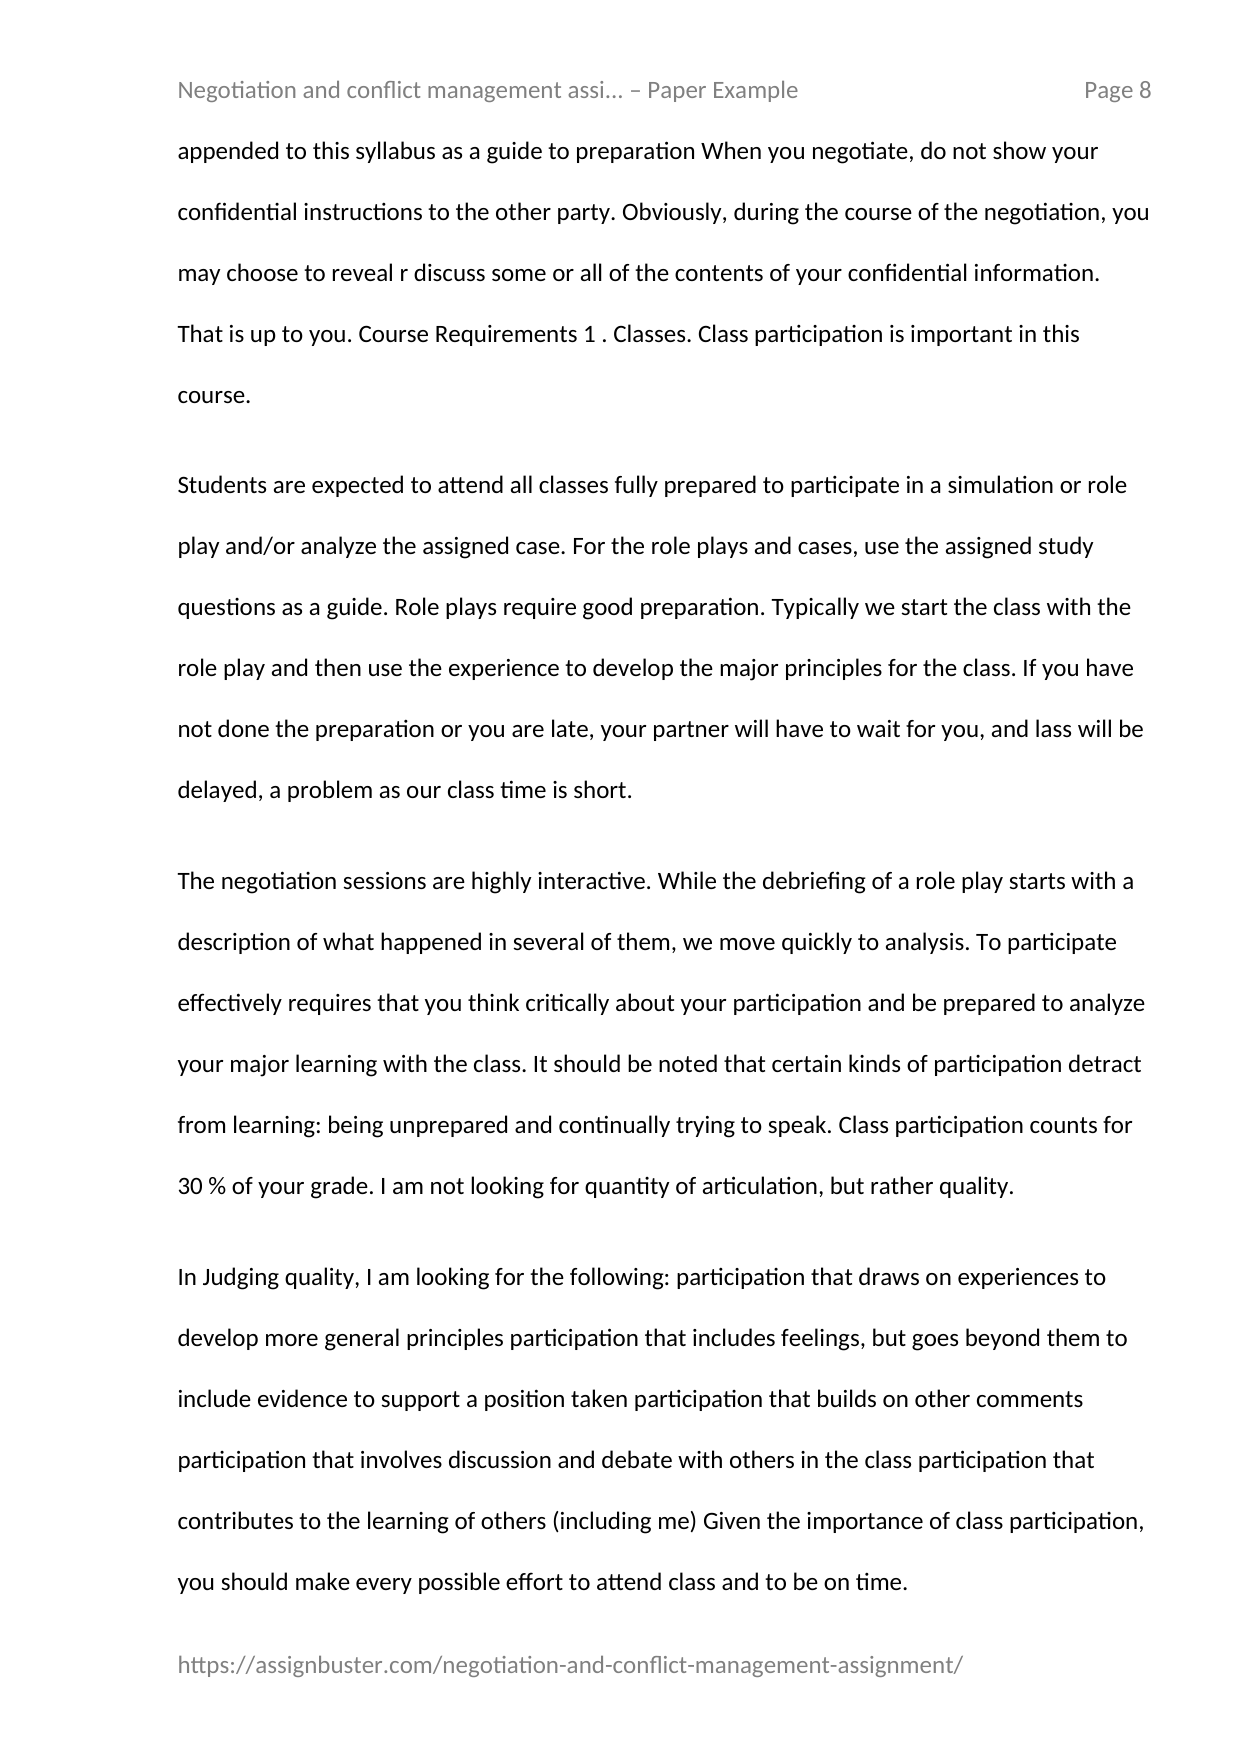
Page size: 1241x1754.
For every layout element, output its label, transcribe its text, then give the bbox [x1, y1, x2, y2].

text Students are expected to attend all classes fully prepared to participate in a simulation or role play and/or analyze the assigned case. For the role plays and cases, use the assigned study questions as a guide. Role plays require good preparation. Typically we start the class with the role play and then use the experience to develop the major principles for the class. If you have not done the preparation or you are late, your partner will have to wait for you, and lass will be delayed, a problem as our class time is short. [177, 469, 1152, 805]
text The negotiation sessions are highly interactive. While the debriefing of a role play starts with a description of what happened in several of them, we move quickly to analysis. To participate effectively requires that you think critically about your participation and be prepared to analyze your major learning with the class. It should be noted that certain kinds of participation detract from learning: being unprepared and continually trying to speak. Class participation counts for 30 % of your grade. I am not looking for quantity of articulation, but rather quality. [177, 865, 1152, 1201]
text In Judging quality, I am looking for the following: participation that draws on experiences to develop more general principles participation that includes feelings, but goes beyond them to include evidence to support a position taken participation that builds on other comments participation that involves discussion and debate with others in the class participation that contributes to the learning of others (including me) Given the importance of class participation, you should make every possible effort to attend class and to be on time. [177, 1261, 1152, 1597]
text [177, 135, 1152, 409]
